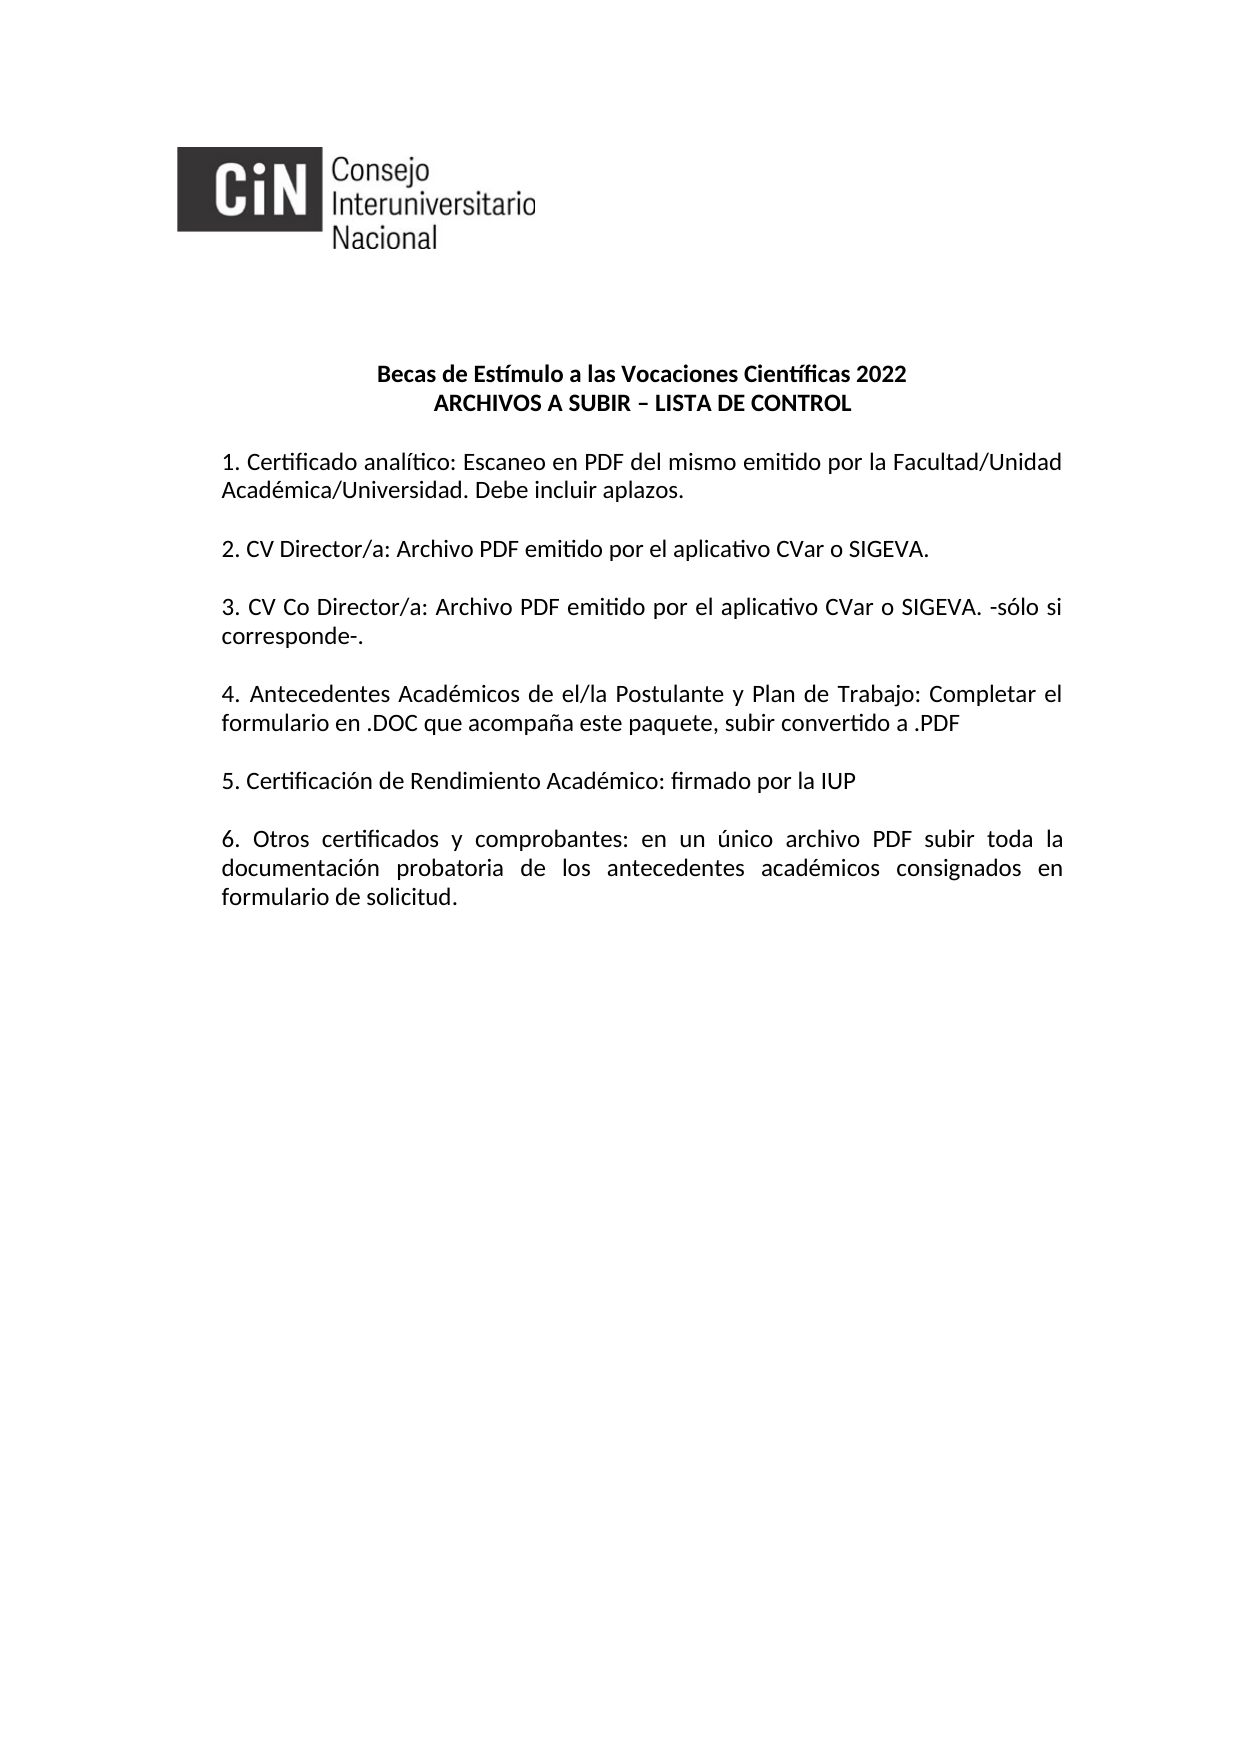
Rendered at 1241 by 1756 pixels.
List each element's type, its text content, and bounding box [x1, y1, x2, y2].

list CV Co Director/a: Archivo PDF emitido por el aplicativo CVar o SIGEVA. -sólo si corresponde-. [221, 592, 1064, 650]
title Becas de Estímulo a las Vocaciones Científicas 2022 ARCHIVOS A SUBIR – LISTA DE CONTROL [377, 359, 909, 417]
list Certificación de Rendimiento Académico: firmado por la IUP [221, 765, 1076, 796]
list CV Director/a: Archivo PDF emitido por el aplicativo CVar o SIGEVA. [221, 533, 1076, 564]
list Certificado analítico: Escaneo en PDF del mismo emitido por la Facultad/Unidad Académica/Universidad. Debe incluir aplazos. [221, 447, 1063, 505]
list Otros certificados y comprobantes: en un único archivo PDF subir toda la documentación probatoria de los antecedentes académicos consignados en formulario de solicitud. [221, 825, 1064, 912]
list Antecedentes Académicos de el/la Postulante y Plan de Trabajo: Completar el formulario en .DOC que acompaña este paquete, subir convertido a .PDF [221, 679, 1063, 737]
picture [177, 147, 535, 249]
